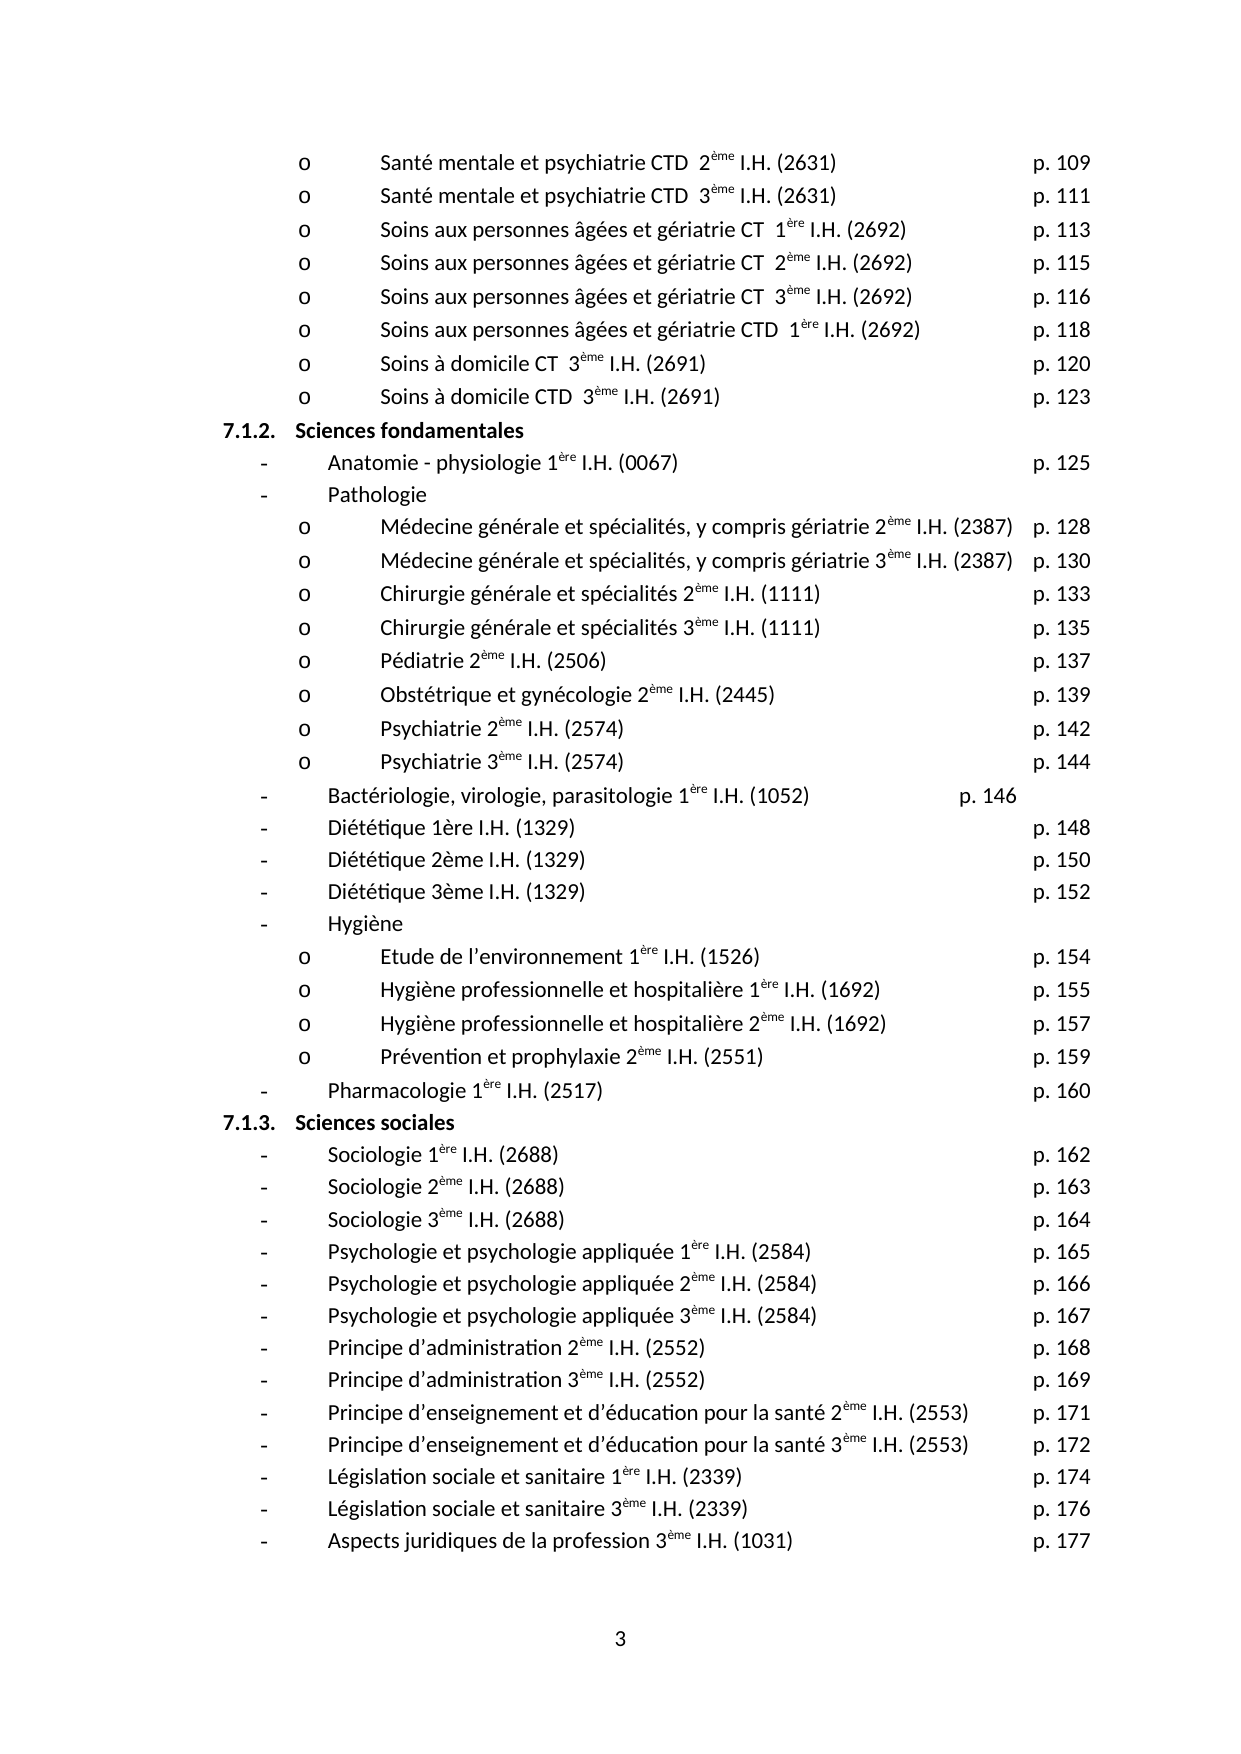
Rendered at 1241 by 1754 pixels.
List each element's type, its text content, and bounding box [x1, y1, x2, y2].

list Chirurgie générale et spécialités 2ème I.H. (1111) p. 133 [298, 579, 1093, 609]
list Anatomie - physiologie 1ère I.H. (0067) p. 125 [260, 448, 1093, 476]
list Soins à domicile CTD 3ème I.H. (2691) p. 123 [298, 382, 1093, 412]
list Médecine générale et spécialités, y compris gériatrie 3ème I.H. (2387) p. 130 [298, 546, 1093, 575]
list Sciences fondamentales [223, 416, 1093, 444]
list Prévention et prophylaxie 2ème I.H. (2551) p. 159 [298, 1042, 1093, 1072]
list Psychiatrie 3ème I.H. (2574) p. 144 [298, 747, 1093, 776]
list Principe d’enseignement et d’éducation pour la santé 3ème I.H. (2553) p. 172 [260, 1430, 1093, 1458]
list Hygiène professionnelle et hospitalière 2ème I.H. (1692) p. 157 [298, 1009, 1093, 1038]
list Soins aux personnes âgées et gériatrie CT 3ème I.H. (2692) p. 116 [298, 282, 1093, 311]
list Diététique 2ème I.H. (1329) p. 150 [260, 845, 1093, 873]
list Etude de l’environnement 1ère I.H. (1526) p. 154 [298, 942, 1093, 971]
list Principe d’administration 3ème I.H. (2552) p. 169 [260, 1366, 1093, 1394]
list Soins à domicile CT 3ème I.H. (2691) p. 120 [298, 349, 1093, 378]
list Principe d’administration 2ème I.H. (2552) p. 168 [260, 1333, 1093, 1361]
list Principe d’enseignement et d’éducation pour la santé 2ème I.H. (2553) p. 171 [260, 1398, 1093, 1426]
list Pathologie [260, 480, 1093, 508]
list Législation sociale et sanitaire 3ème I.H. (2339) p. 176 [260, 1494, 1093, 1522]
list Obstétrique et gynécologie 2ème I.H. (2445) p. 139 [298, 680, 1093, 709]
list Diététique 3ème I.H. (1329) p. 152 [260, 877, 1093, 905]
list Psychologie et psychologie appliquée 3ème I.H. (2584) p. 167 [260, 1301, 1093, 1329]
list Pédiatrie 2ème I.H. (2506) p. 137 [298, 647, 1093, 676]
list Diététique 1ère I.H. (1329) p. 148 [260, 813, 1093, 841]
list Aspects juridiques de la profession 3ème I.H. (1031) p. 177 [260, 1527, 1093, 1554]
list Sociologie 2ème I.H. (2688) p. 163 [260, 1172, 1093, 1201]
list Soins aux personnes âgées et gériatrie CT 2ème I.H. (2692) p. 115 [298, 248, 1093, 277]
list Pharmacologie 1ère I.H. (2517) p. 160 [260, 1076, 1093, 1104]
list Hygiène [260, 909, 1093, 938]
list Psychologie et psychologie appliquée 2ème I.H. (2584) p. 166 [260, 1269, 1093, 1297]
list Hygiène professionnelle et hospitalière 1ère I.H. (1692) p. 155 [298, 975, 1093, 1004]
list Santé mentale et psychiatrie CTD 2ème I.H. (2631) p. 109 [298, 148, 1093, 177]
list Soins aux personnes âgées et gériatrie CT 1ère I.H. (2692) p. 113 [298, 215, 1093, 244]
list Chirurgie générale et spécialités 3ème I.H. (1111) p. 135 [298, 613, 1093, 642]
list Sciences sociales [223, 1108, 1093, 1136]
list Soins aux personnes âgées et gériatrie CTD 1ère I.H. (2692) p. 118 [298, 315, 1093, 344]
list Médecine générale et spécialités, y compris gériatrie 2ème I.H. (2387) p. 128 [298, 512, 1093, 542]
list Sociologie 1ère I.H. (2688) p. 162 [260, 1140, 1093, 1168]
list Psychiatrie 2ème I.H. (2574) p. 142 [298, 714, 1093, 743]
list Psychologie et psychologie appliquée 1ère I.H. (2584) p. 165 [260, 1237, 1093, 1265]
list Sociologie 3ème I.H. (2688) p. 164 [260, 1205, 1093, 1233]
list Législation sociale et sanitaire 1ère I.H. (2339) p. 174 [260, 1462, 1093, 1490]
list Santé mentale et psychiatrie CTD 3ème I.H. (2631) p. 111 [298, 181, 1093, 210]
list Bactériologie, virologie, parasitologie 1ère I.H. (1052) p. 146 [260, 781, 1093, 809]
